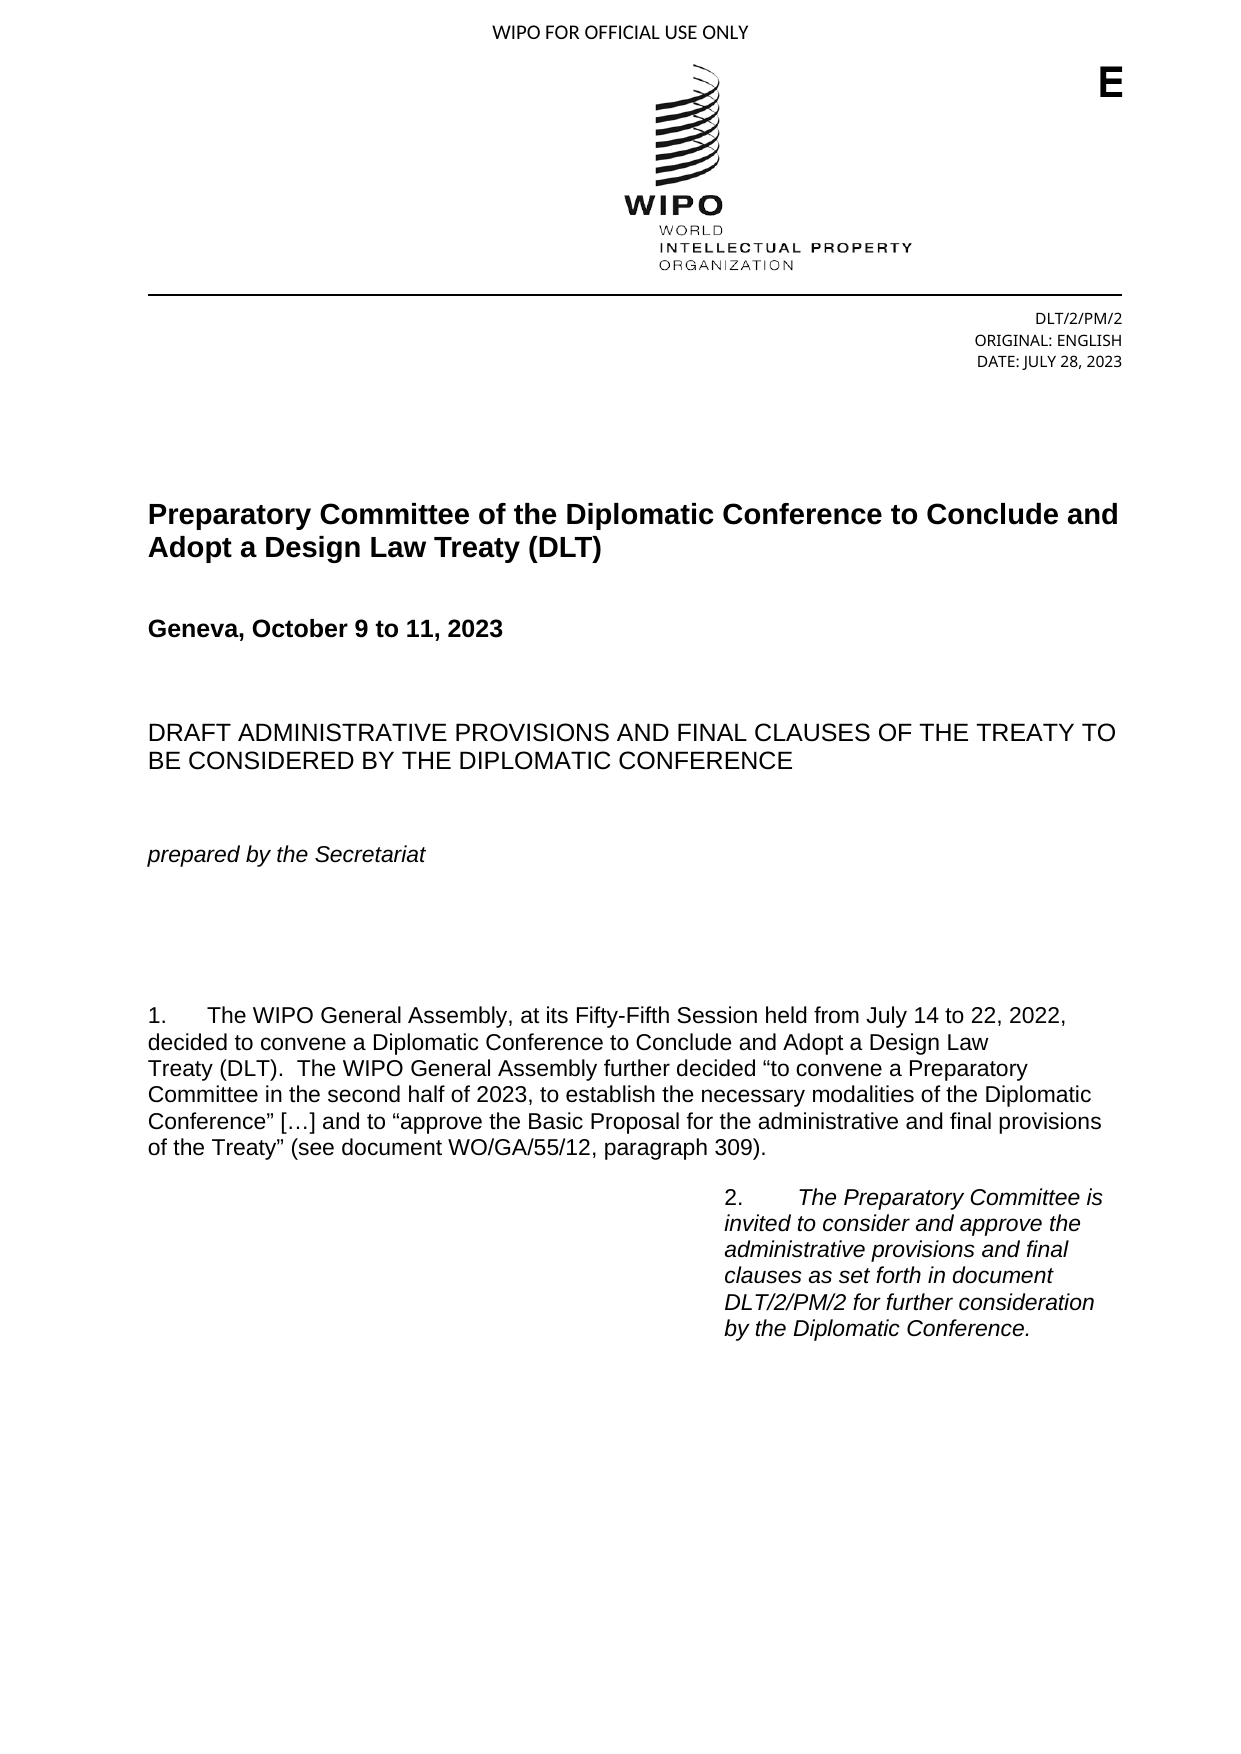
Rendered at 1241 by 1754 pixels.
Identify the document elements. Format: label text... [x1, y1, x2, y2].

text DATE: July 28, 2023 [148, 351, 1122, 372]
text Geneva, October 9 to 11, 2023 [148, 614, 1122, 643]
text DLT/2/PM/2 [148, 308, 1122, 329]
picture [623, 59, 1123, 274]
text The WIPO General Assembly, at its Fifty-Fifth Session held from July 14 to 22, 2022, decided to convene a Diplomatic Conference to Conclude and Adopt a Design Law Treaty (DLT). The WIPO General Assembly further decided “to convene a Preparatory Committee in the second half of 2023, to establish the necessary modalities of the Diplomatic Conference” […] and to “approve the Basic Proposal for the administrative and final provisions of the Treaty” (see document WO/GA/55/12, paragraph 309). [148, 1002, 1122, 1161]
text draft ADMINISTRATIVE PROVISIONS AND FINAL CLAUSES of THE TREATY TO BE CONSIDERED BY THE DIPLOMATIC CONFERENCE [148, 718, 1122, 775]
text The Preparatory Committee is invited to consider and approve the administrative provisions and final clauses as set forth in document DLT/2/PM/2 for further consideration by the Diplomatic Conference. [724, 1183, 1122, 1342]
text ORIGINAL: ENGLISH [148, 329, 1122, 351]
text prepared by the Secretariat [148, 841, 1122, 868]
subtitle Preparatory Committee of the Diplomatic Conference to Conclude and Adopt a Design Law Treaty (DLT) [148, 497, 1122, 564]
